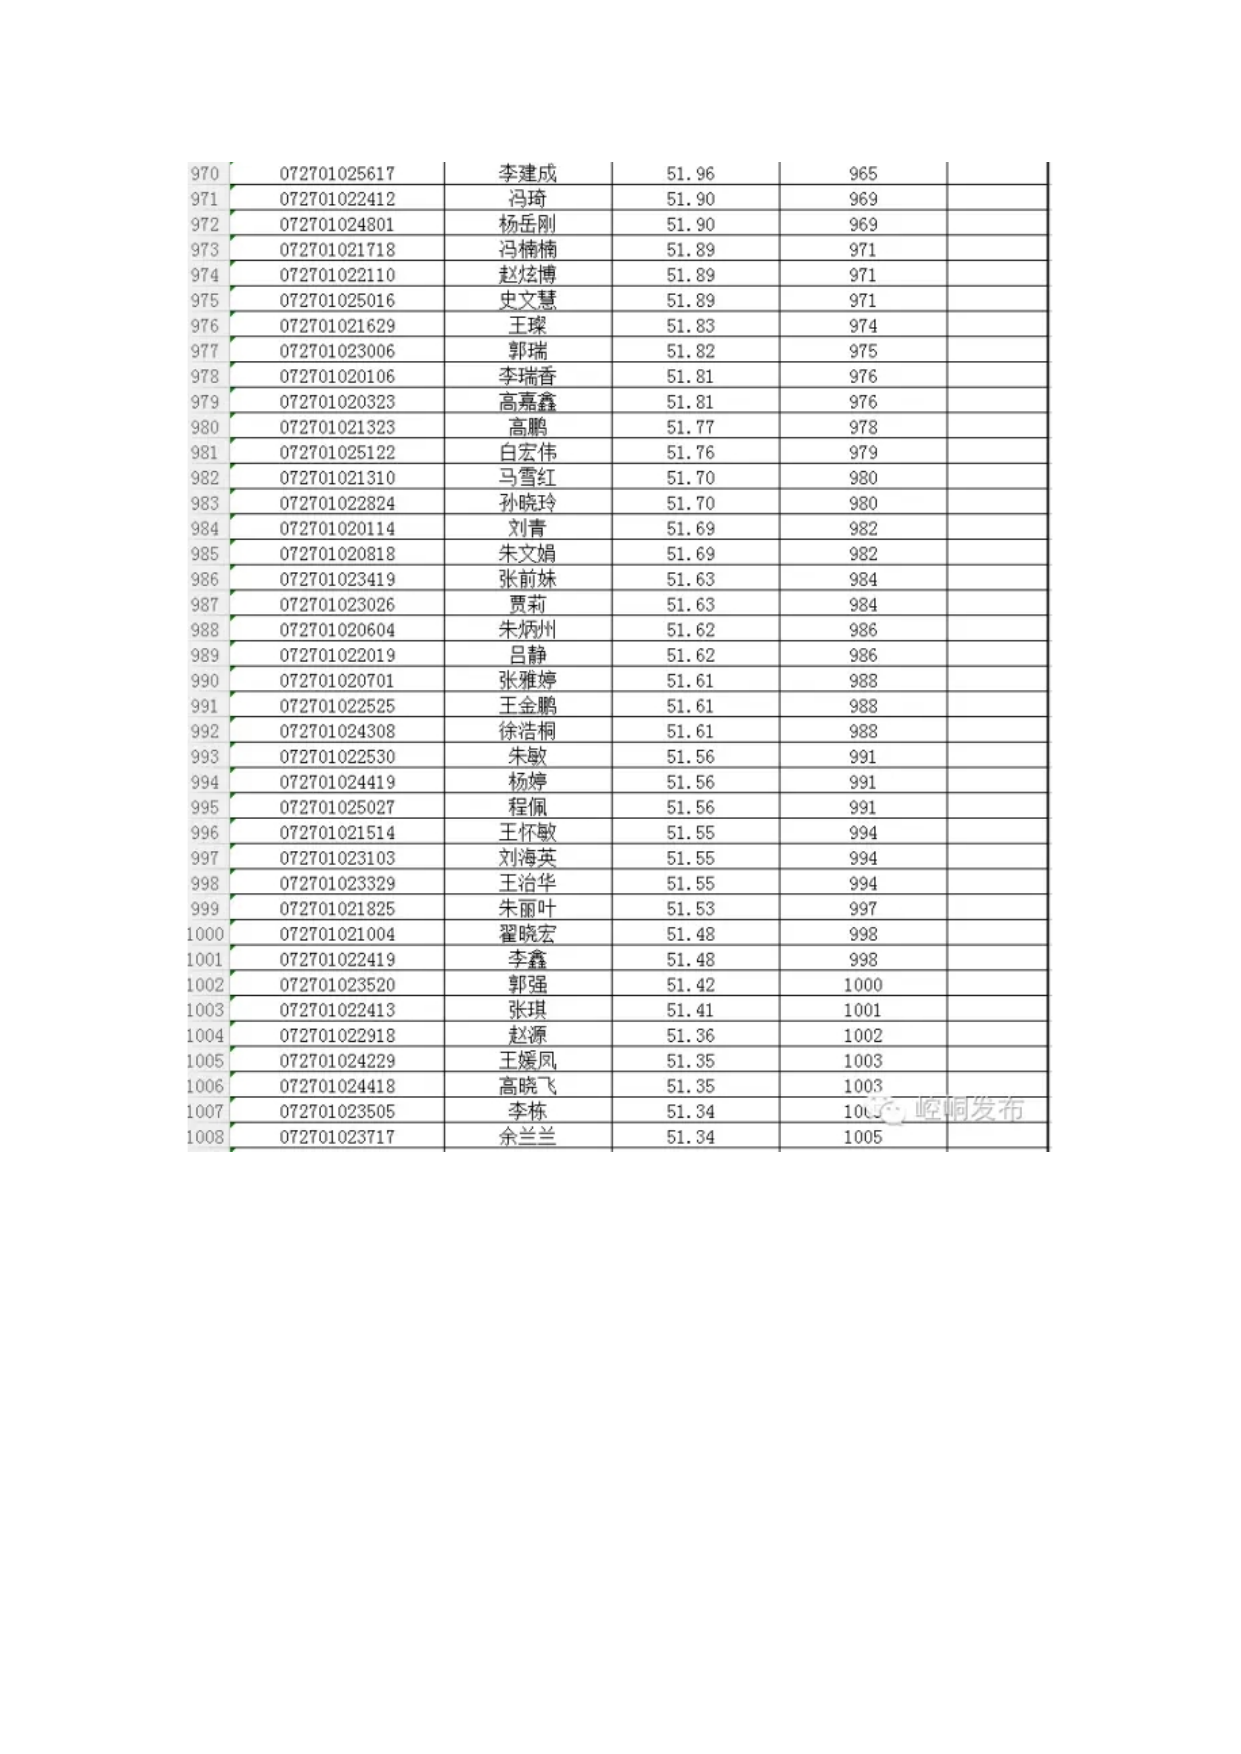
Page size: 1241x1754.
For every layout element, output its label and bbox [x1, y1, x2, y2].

picture [187, 162, 1053, 1152]
